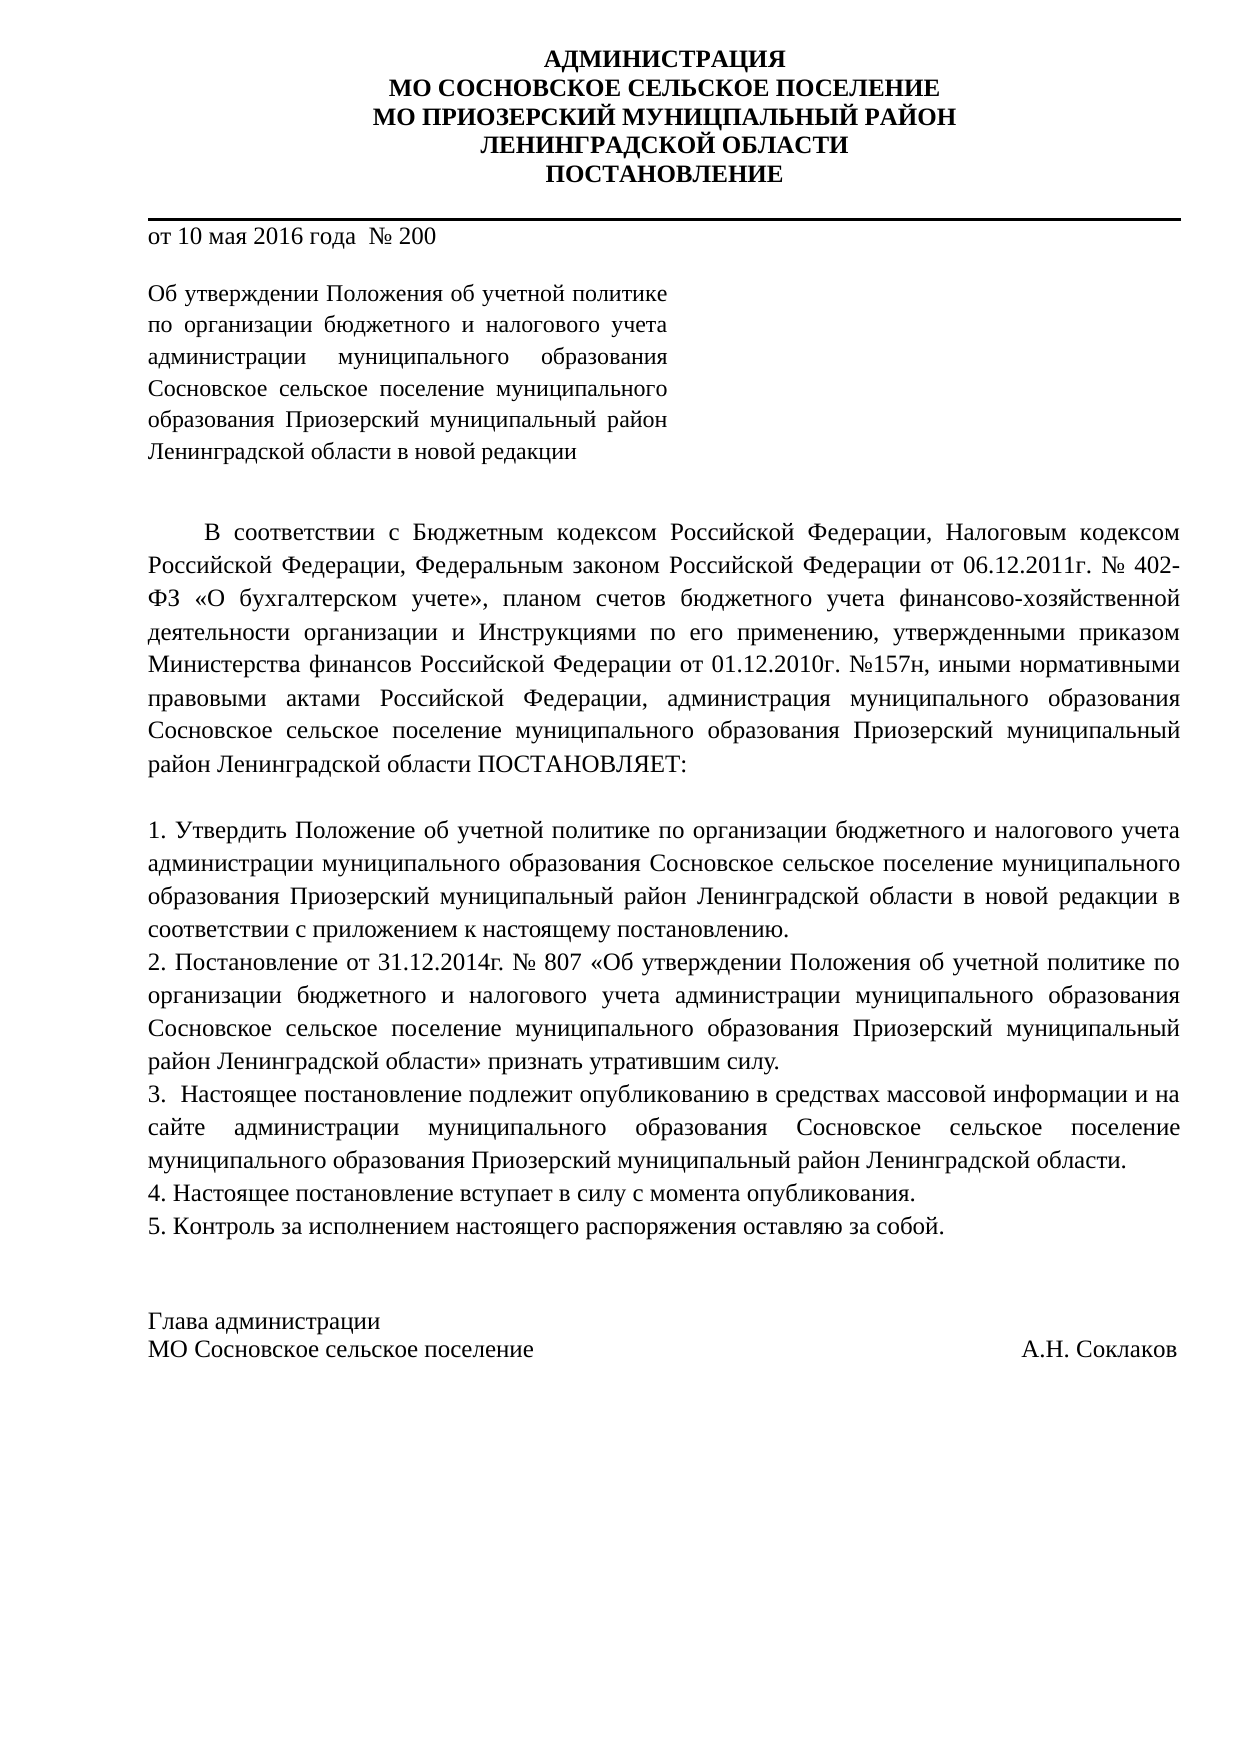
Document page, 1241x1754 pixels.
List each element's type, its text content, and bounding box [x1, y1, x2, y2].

table_header Об утверждении Положения об учетной политике по организации бюджетного и налогового учета администрации муниципального образования Сосновское сельское поселение муниципального образования Приозерский муниципальный район Ленинградской области в новой редакции [136, 279, 679, 489]
text ЛЕНИНГРАДСКОЙ ОБЛАСТИ [148, 131, 1181, 159]
text МО СОСНОВСКОЕ СЕЛЬСКОЕ ПОСЕЛЕНИЕ [148, 73, 1181, 102]
text МО ПРИОЗЕРСКИЙ МУНИЦПАЛЬНЫЙ РАЙОН [148, 102, 1181, 131]
text Глава администрации [148, 1306, 1181, 1334]
text 4. Настоящее постановление вступает в силу с момента опубликования. [148, 1178, 1181, 1207]
text АДМИНИСТРАЦИЯ [148, 44, 1181, 73]
text 3. Настоящее постановление подлежит опубликованию в средствах массовой информации и на сайте администрации муниципального образования Сосновское сельское поселение муниципального образования Приозерский муниципальный район Ленинградской области. [148, 1079, 1181, 1174]
text В соответствии с Бюджетным кодексом Российской Федерации, Налоговым кодексом Российской Федерации, Федеральным законом Российской Федерации от 06.12.2011г. № 402-ФЗ «О бухгалтерском учете», планом счетов бюджетного учета финансово-хозяйственной деятельности организации и Инструкциями по его применению, утвержденными приказом Министерства финансов Российской Федерации от 01.12.2010г. №157н, иными нормативными правовыми актами Российской Федерации, администрация муниципального образования Сосновское сельское поселение муниципального образования Приозерский муниципальный район Ленинградской области ПОСТАНОВЛЯЕТ: [148, 517, 1181, 777]
text от 10 мая 2016 года № 200 [148, 221, 1181, 250]
text 1. Утвердить Положение об учетной политике по организации бюджетного и налогового учета администрации муниципального образования Сосновское сельское поселение муниципального образования Приозерский муниципальный район Ленинградской области в новой редакции в соответствии с приложением к настоящему постановлению. [148, 815, 1181, 942]
text ПОСТАНОВЛЕНИЕ [148, 159, 1181, 188]
text 2. Постановление от 31.12.2014г. № 807 «Об утверждении Положения об учетной политике по организации бюджетного и налогового учета администрации муниципального образования Сосновское сельское поселение муниципального образования Приозерский муниципальный район Ленинградской области» признать утратившим силу. [148, 947, 1181, 1074]
text 5. Контроль за исполнением настоящего распоряжения оставляю за собой. [148, 1211, 1181, 1240]
text МО Сосновское сельское поселение А.Н. Соклаков [148, 1334, 1181, 1363]
